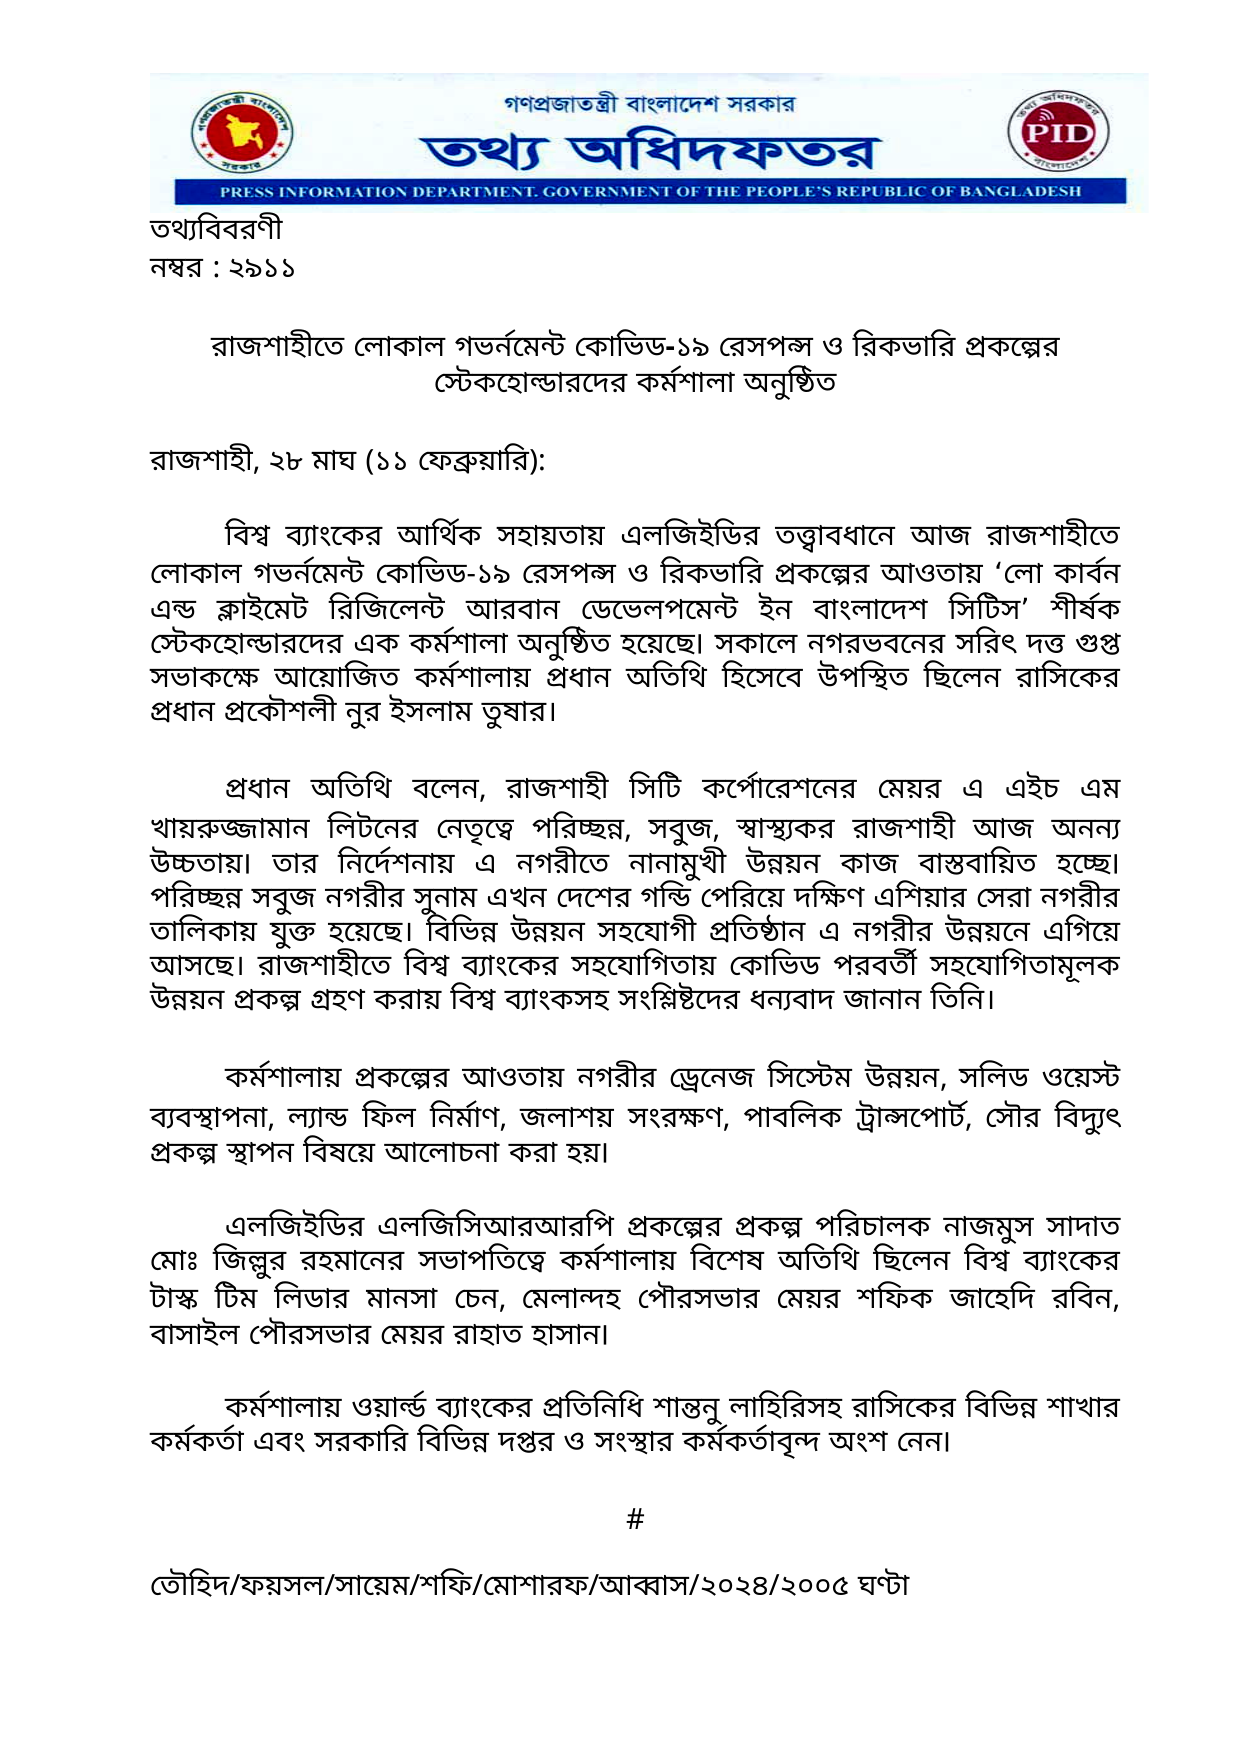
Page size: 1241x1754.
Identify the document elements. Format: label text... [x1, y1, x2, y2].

text রাজশাহীতে লোকাল গভর্নমেন্ট কোভিড-১৯ রেসপন্স ও রিকভারি প্রকল্পের [150, 326, 1120, 365]
text বিশ্ব ব্যাংকের আর্থিক সহায়তায় এলজিইডির তত্ত্বাবধানে আজ রাজশাহীতে লোকাল গভর্নমেন্ট কোভিড-১৯ রেসপন্স ও রিকভারি প্রকল্পের আওতায় ‘লো কার্বন এন্ড ক্লাইমেট রিজিলেন্ট আরবান ডেভেলপমেন্ট ইন বাংলাদেশ সিটিস’ শীর্ষক স্টেকহোল্ডারদের এক কর্মশালা অনুষ্ঠিত হয়েছে। সকালে নগরভবনের সরিৎ দত্ত গুপ্ত সভাকক্ষে আয়োজিত কর্মশালায় প্রধান অতিথি হিসেবে উপস্থিত ছিলেন রাসিকের প্রধান প্রকৌশলী নুর ইসলাম তুষার। [150, 518, 1120, 728]
text তৌহিদ/ফয়সল/সায়েম/শফি/মোশারফ/আব্বাস/২০২৪/২০০৫ ঘণ্টা [150, 1565, 1120, 1604]
text # [150, 1498, 1120, 1538]
text তথ্যবিবরণী নম্বর : ২৯১১ [150, 213, 1120, 286]
text প্রধান অতিথি বলেন, রাজশাহী সিটি কর্পোরেশনের মেয়র এ এইচ এম খায়রুজ্জামান লিটনের নেতৃত্বে পরিচ্ছন্ন, সবুজ, স্বাস্থ্যকর রাজশাহী আজ অনন্য উচ্চতায়। তার নির্দেশনায় এ নগরীতে নানামুখী উন্নয়ন কাজ বাস্তবায়িত হচ্ছে। পরিচ্ছন্ন সবুজ নগরীর সুনাম এখন দেশের গন্ডি পেরিয়ে দক্ষিণ এশিয়ার সেরা নগরীর তালিকায় যুক্ত হয়েছে। বিভিন্ন উন্নয়ন সহযোগী প্রতিষ্ঠান এ নগরীর উন্নয়নে এগিয়ে আসছে। রাজশাহীতে বিশ্ব ব্যাংকের সহযোগিতায় কোভিড পরবর্তী সহযোগিতামূলক উন্নয়ন প্রকল্প গ্রহণ করায় বিশ্ব ব্যাংকসহ সংশ্লিষ্টদের ধন্যবাদ জানান তিনি। [150, 767, 1120, 1017]
text কর্মশালায় ওয়ার্ল্ড ব্যাংকের প্রতিনিধি শান্তনু লাহিরিসহ রাসিকের বিভিন্ন শাখার কর্মকর্তা এবং সরকারি বিভিন্ন দপ্তর ও সংস্থার কর্মকর্তাবৃন্দ অংশ নেন। [150, 1391, 1120, 1458]
text রাজশাহী, ২৮ মাঘ (১১ ফেব্রুয়ারি): [150, 439, 1120, 479]
text স্টেকহোল্ডারদের কর্মশালা অনুষ্ঠিত [150, 365, 795, 399]
text এলজিইডির এলজিসিআরআরপি প্রকল্পের প্রকল্প পরিচালক নাজমুস সাদাত মোঃ জিল্লুর রহমানের সভাপতিত্বে কর্মশালায় বিশেষ অতিথি ছিলেন বিশ্ব ব্যাংকের টাস্ক টিম লিডার মানসা চেন, মেলান্দহ পৌরসভার মেয়র শফিক জাহেদি রবিন, বাসাইল পৌরসভার মেয়র রাহাত হাসান। [150, 1209, 1120, 1351]
text কর্মশালায় প্রকল্পের আওতায় নগরীর ড্রেনেজ সিস্টেম উন্নয়ন, সলিড ওয়েস্ট ব্যবস্থাপনা, ল্যান্ড ফিল নির্মাণ, জলাশয় সংরক্ষণ, পাবলিক ট্রান্সপোর্ট, সৌর বিদ্যুৎ প্রকল্প স্থাপন বিষয়ে আলোচনা করা হয়। [150, 1056, 1120, 1170]
text স্টেকহোল্ডারদের কর্মশালা অনুষ্ঠিত [784, 365, 1120, 399]
